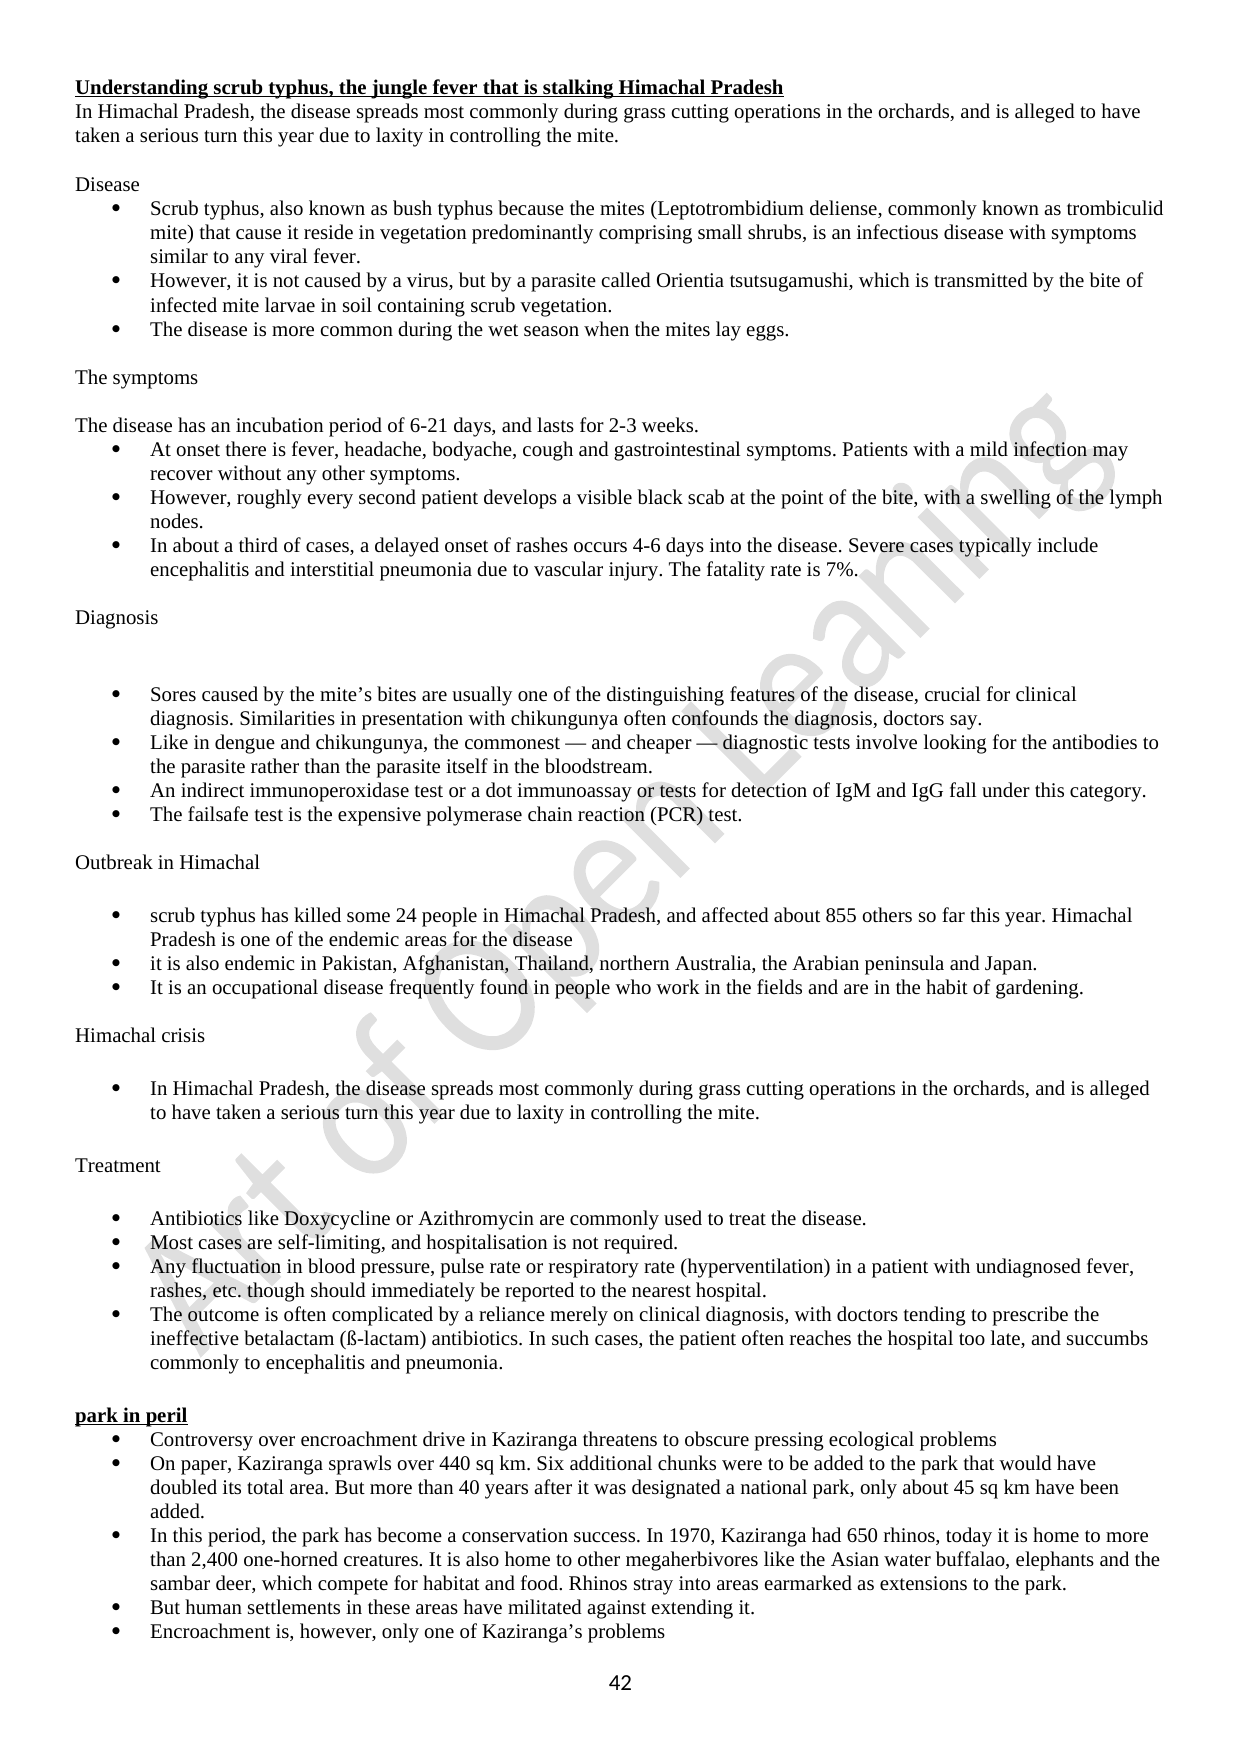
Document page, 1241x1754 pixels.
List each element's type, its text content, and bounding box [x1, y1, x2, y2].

list At onset there is fever, headache, bodyache, cough and gastrointestinal symptoms. Patients with a mild infection may recover without any other symptoms. [112, 437, 1165, 485]
text Understanding scrub typhus, the jungle fever that is stalking Himachal Pradesh In Himachal Pradesh, the disease spreads most commonly during grass cutting operations in the orchards, and is alleged to have taken a serious turn this year due to laxity in controlling the mite. [75, 75, 1165, 147]
list Encroachment is, however, only one of Kaziranga’s problems [112, 1619, 1165, 1643]
list The disease is more common during the wet season when the mites lay eggs. [112, 317, 1165, 341]
list Sores caused by the mite’s bites are usually one of the distinguishing features of the disease, crucial for clinical diagnosis. Similarities in presentation with chikungunya often confounds the diagnosis, doctors say. [112, 681, 1165, 729]
list The outcome is often complicated by a reliance merely on clinical diagnosis, with doctors tending to prescribe the ineffective betalactam (ß-lactam) antibiotics. In such cases, the patient often reaches the hospital too late, and succumbs commonly to encephalitis and pneumonia. [112, 1302, 1165, 1374]
text park in peril [75, 1403, 1165, 1427]
list On paper, Kaziranga sprawls over 440 sq km. Six additional chunks were to be added to the park that would have doubled its total area. But more than 40 years after it was designated a national park, only about 45 sq km have been added. [112, 1451, 1165, 1523]
list In this period, the park has become a conservation success. In 1970, Kaziranga had 650 rhinos, today it is home to more than 2,400 one-horned creatures. It is also home to other megaherbivores like the Asian water buffalao, elephants and the sambar deer, which compete for habitat and food. Rhinos stray into areas earmarked as extensions to the park. [112, 1523, 1165, 1595]
list Any fluctuation in blood pressure, pulse rate or respiratory rate (hyperventilation) in a patient with undiagnosed fever, rashes, etc. though should immediately be reported to the nearest hospital. [112, 1254, 1165, 1302]
text Disease [75, 172, 1165, 196]
list Scrub typhus, also known as bush typhus because the mites (Leptotrombidium deliense, commonly known as trombiculid mite) that cause it reside in vegetation predominantly comprising small shrubs, is an infectious disease with symptoms similar to any viral fever. [112, 196, 1165, 268]
list In Himachal Pradesh, the disease spreads most commonly during grass cutting operations in the orchards, and is alleged to have taken a serious turn this year due to laxity in controlling the mite. [112, 1076, 1165, 1124]
text The symptoms The disease has an incubation period of 6-21 days, and lasts for 2-3 weeks. [75, 341, 1165, 437]
text Himachal crisis [75, 999, 1165, 1047]
text Diagnosis [75, 581, 1165, 681]
list Controversy over encroachment drive in Kaziranga threatens to obscure pressing ecological problems [112, 1427, 1165, 1451]
list However, it is not caused by a virus, but by a parasite called Orientia tsutsugamushi, which is transmitted by the bite of infected mite larvae in soil containing scrub vegetation. [112, 268, 1165, 317]
list It is an occupational disease frequently found in people who work in the fields and are in the habit of gardening. [112, 975, 1165, 999]
text Treatment [75, 1153, 1165, 1177]
list An indirect immunoperoxidase test or a dot immunoassay or tests for detection of IgM and IgG fall under this category. [112, 778, 1165, 802]
list In about a third of cases, a delayed onset of rashes occurs 4-6 days into the disease. Severe cases typically include encephalitis and interstitial pneumonia due to vascular injury. The fatality rate is 7%. [112, 533, 1165, 581]
list Antibiotics like Doxycycline or Azithromycin are commonly used to treat the disease. [112, 1206, 1165, 1229]
list it is also endemic in Pakistan, Afghanistan, Thailand, northern Australia, the Arabian peninsula and Japan. [112, 951, 1165, 975]
list The failsafe test is the expensive polymerase chain reaction (PCR) test. [112, 802, 1165, 826]
list scrub typhus has killed some 24 people in Himachal Pradesh, and affected about 855 others so far this year. Himachal Pradesh is one of the endemic areas for the disease [112, 903, 1165, 951]
text Outbreak in Himachal [75, 826, 1165, 874]
list Most cases are self-limiting, and hospitalisation is not required. [112, 1229, 1165, 1254]
list But human settlements in these areas have militated against extending it. [112, 1595, 1165, 1619]
list Like in dengue and chikungunya, the commonest — and cheaper — diagnostic tests involve looking for the antibodies to the parasite rather than the parasite itself in the bloodstream. [112, 729, 1165, 778]
list However, roughly every second patient develops a visible black scab at the point of the bite, with a swelling of the lymph nodes. [112, 485, 1165, 533]
